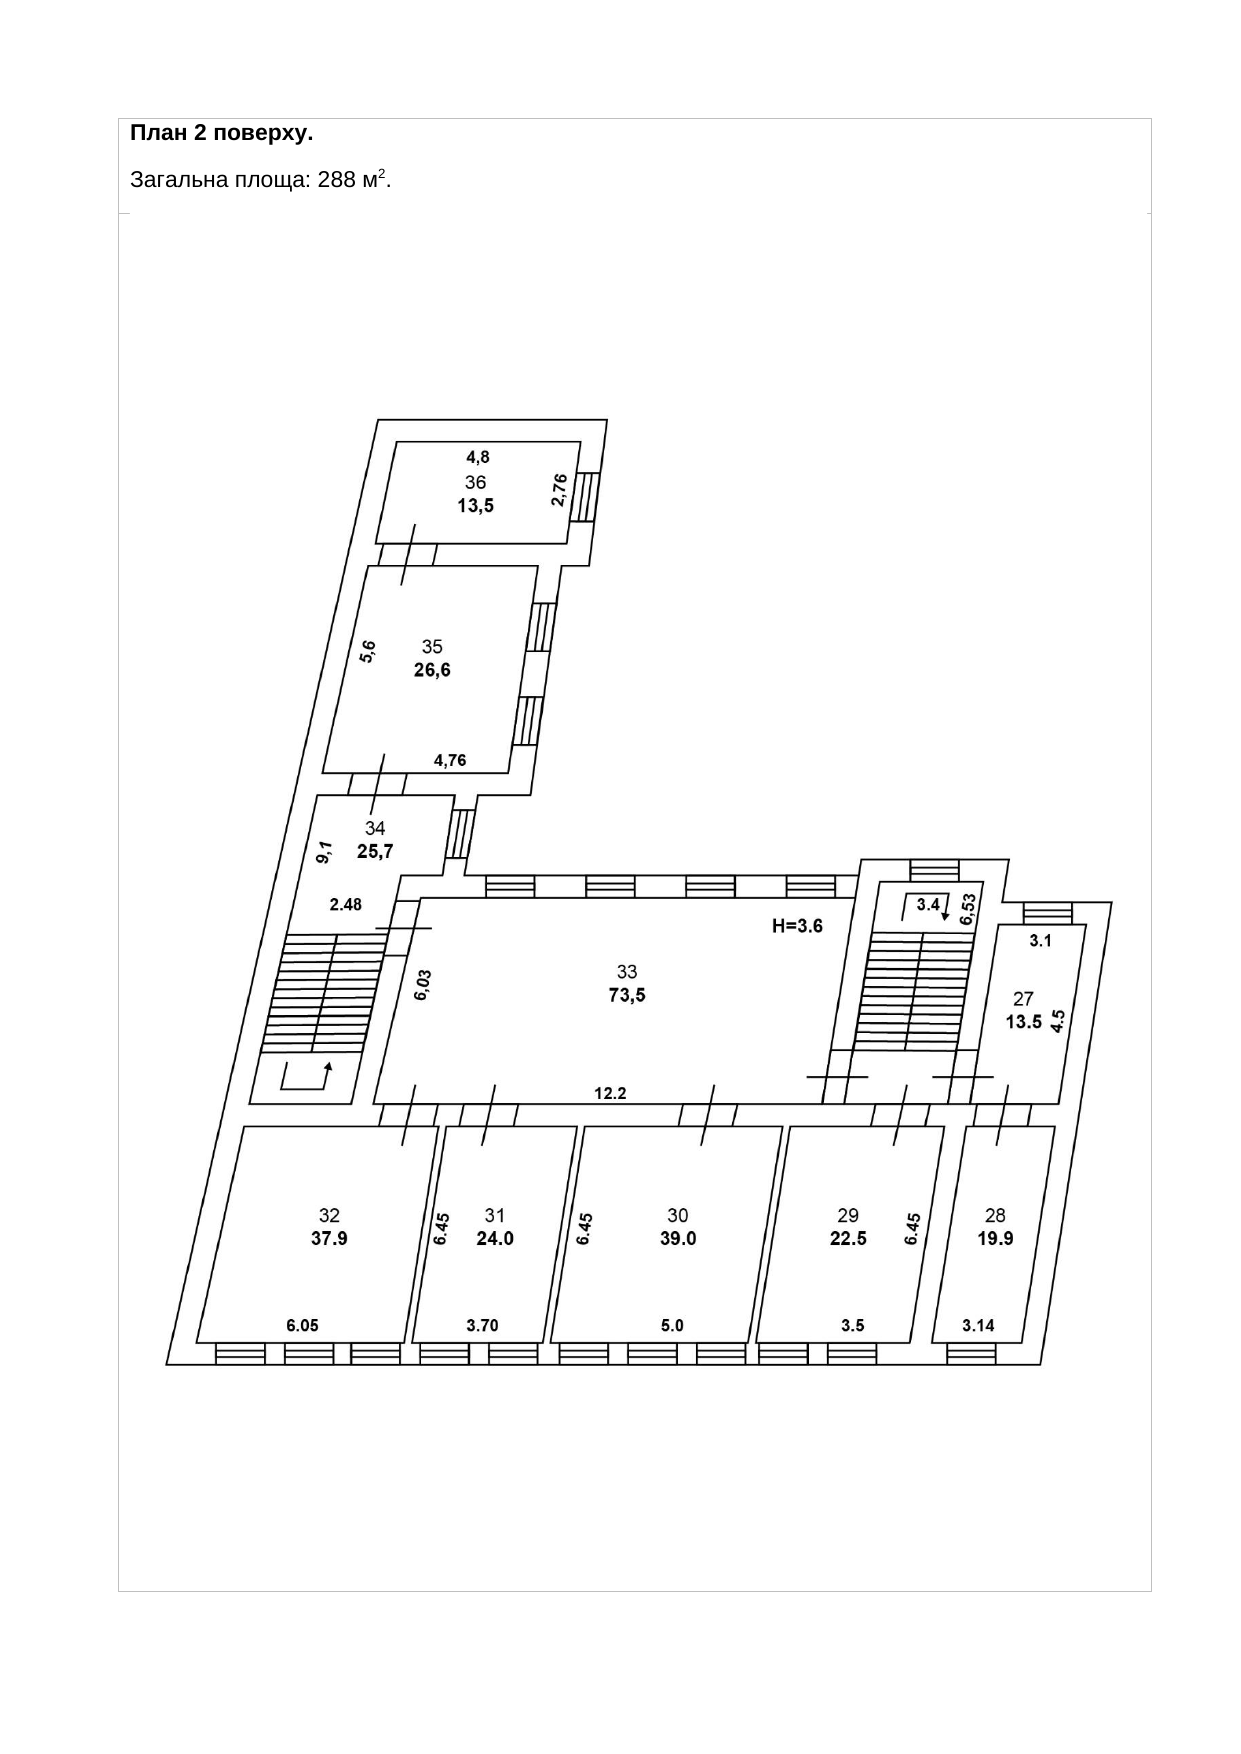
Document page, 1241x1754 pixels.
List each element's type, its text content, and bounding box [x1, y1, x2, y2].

picture [129, 213, 1148, 1571]
table_header План 2 поверху. Загальна площа: 288 м2. [119, 119, 1151, 213]
table_cell [119, 214, 1151, 1591]
